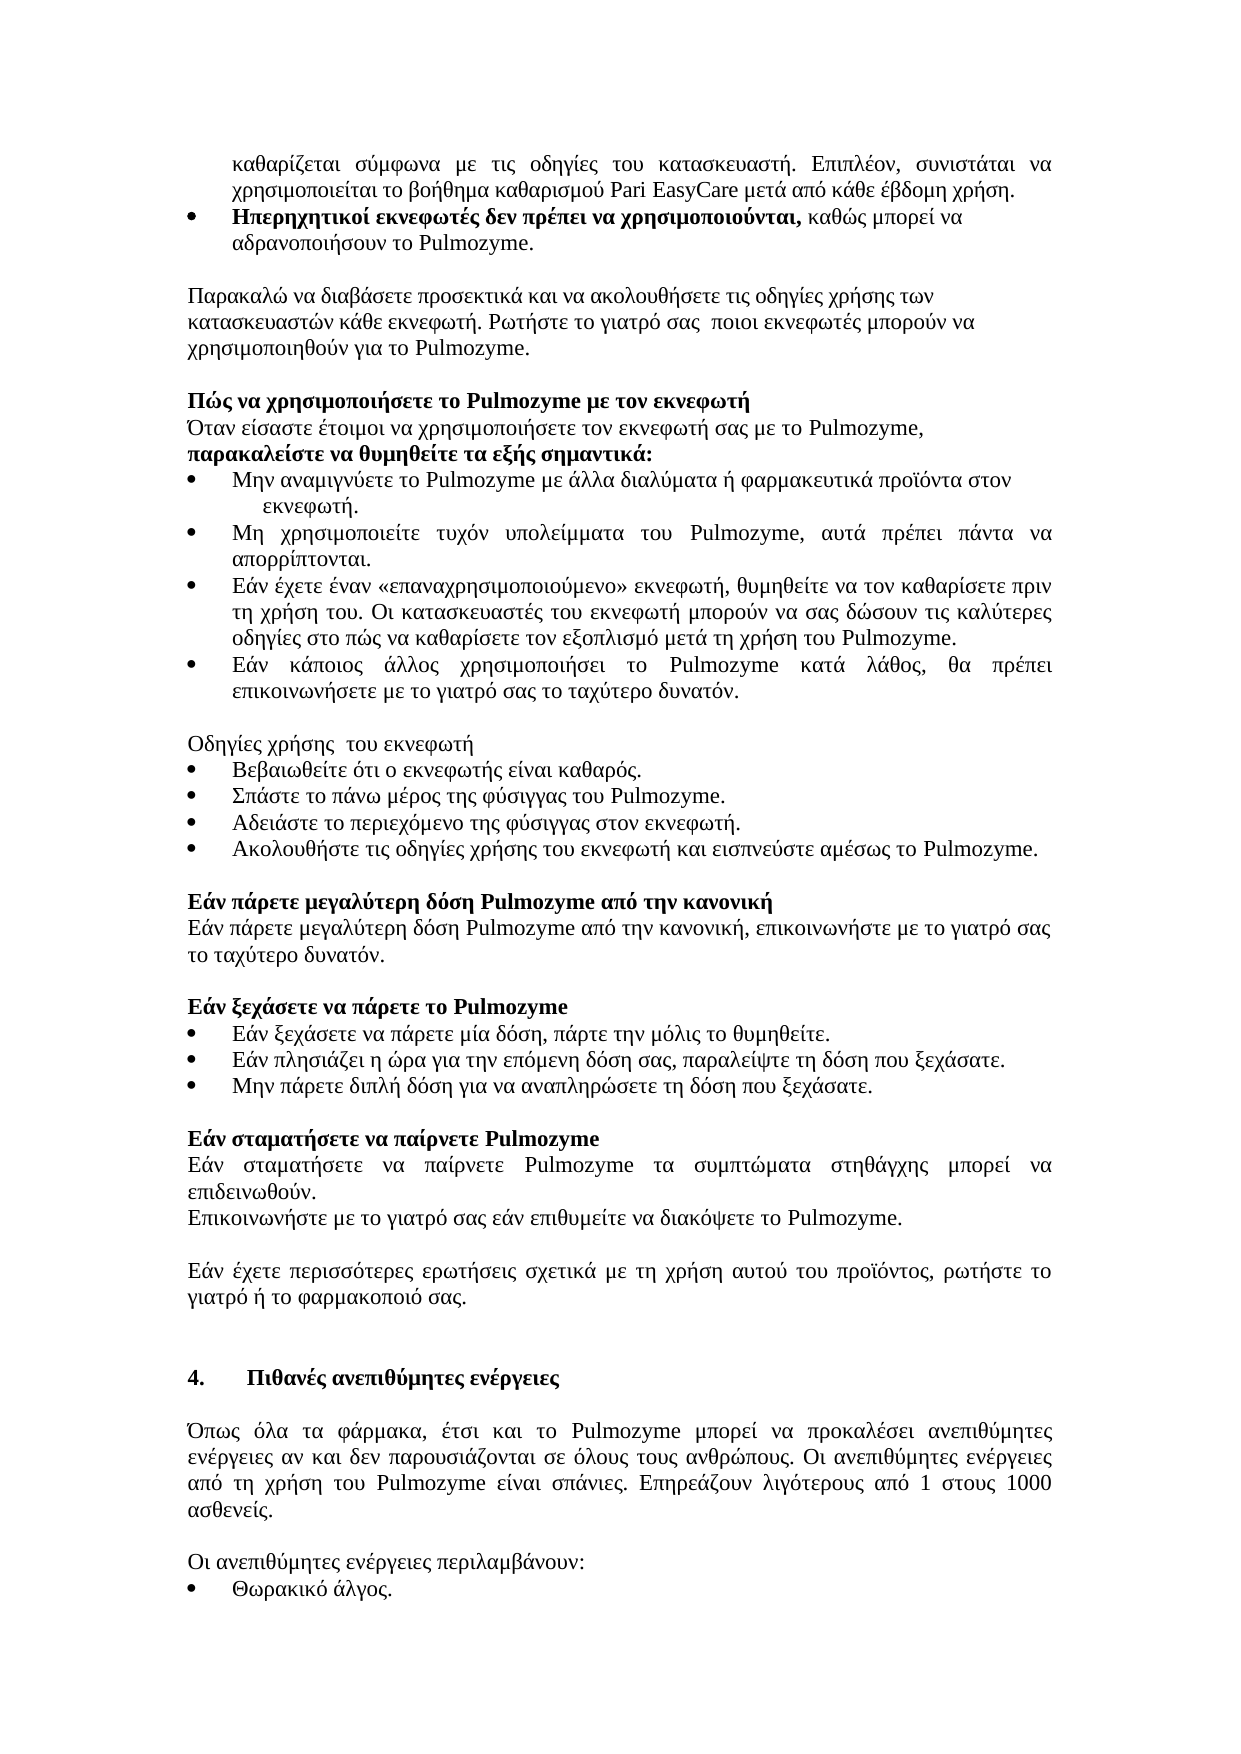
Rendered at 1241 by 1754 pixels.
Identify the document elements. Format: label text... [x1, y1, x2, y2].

list Σπάστε το πάνω μέρος της φύσιγγας του Pulmozyme. [187, 782, 1053, 809]
list Μη χρησιμοποιείτε τυχόν υπολείμματα του Pulmozyme, αυτά πρέπει πάντα να απορρίπτονται. [187, 519, 1053, 572]
text Οι ανεπιθύμητες ενέργειες περιλαμβάνουν: [187, 1548, 1053, 1575]
text Εάν σταματήσετε να παίρνετε Pulmozyme τα συμπτώματα στηθάγχης μπορεί να επιδεινωθούν. [187, 1151, 1053, 1204]
list Ηπερηχητικοί εκνεφωτές δεν πρέπει να χρησιμοποιούνται, καθώς μπορεί να αδρανοποιήσουν το Pulmozyme. [187, 203, 1053, 255]
text Εάν πάρετε μεγαλύτερη δόση Pulmozyme από την κανονική [187, 888, 1053, 914]
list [187, 150, 1053, 203]
text Εάν έχετε περισσότερες ερωτήσεις σχετικά με τη χρήση αυτού του προϊόντος, ρωτήστε το γιατρό ή το φαρμακοποιό σας. [187, 1257, 1053, 1309]
text Επικοινωνήστε με το γιατρό σας εάν επιθυμείτε να διακόψετε το Pulmozyme. [187, 1204, 1053, 1231]
text Όπως όλα τα φάρμακα, έτσι και το Pulmozyme μπορεί να προκαλέσει ανεπιθύμητες ενέργειες αν και δεν παρουσιάζονται σε όλους τους ανθρώπους. Οι ανεπιθύμητες ενέργειες από τη χρήση του Pulmozyme είναι σπάνιες. Επηρεάζουν λιγότερους από 1 στους 1000 ασθενείς. [187, 1417, 1053, 1522]
list Θωρακικό άλγος. [187, 1575, 1053, 1601]
text 4. Πιθανές ανεπιθύμητες ενέργειες [187, 1364, 1053, 1390]
text Εάν σταματήσετε να παίρνετε Pulmozyme [187, 1125, 1053, 1151]
text Όταν είσαστε έτοιμοι να χρησιμοποιήσετε τον εκνεφωτή σας με το Pulmozyme, παρακαλείστε να θυμηθείτε τα εξής σημαντικά: [187, 413, 1053, 466]
text Εάν πάρετε μεγαλύτερη δόση Pulmozyme από την κανονική, επικοινωνήστε με το γιατρό σας το ταχύτερο δυνατόν. [187, 914, 1053, 967]
list Αδειάστε το περιεχόμενο της φύσιγγας στον εκνεφωτή. [187, 809, 1053, 835]
text Παρακαλώ να διαβάσετε προσεκτικά και να ακολουθήσετε τις οδηγίες χρήσης των κατασκευαστών κάθε εκνεφωτή. Ρωτήστε το γιατρό σας ποιοι εκνεφωτές μπορούν να χρησιμοποιηθούν για το Pulmozyme. [187, 282, 1053, 361]
text Οδηγίες χρήσης του εκνεφωτή [187, 730, 1053, 756]
list Εάν ξεχάσετε να πάρετε μία δόση, πάρτε την μόλις το θυμηθείτε. [187, 1020, 1053, 1046]
list Εάν κάποιος άλλος χρησιμοποιήσει το Pulmozyme κατά λάθος, θα πρέπει επικοινωνήσετε με το γιατρό σας το ταχύτερο δυνατόν. [187, 651, 1053, 703]
list Μην πάρετε διπλή δόση για να αναπληρώσετε τη δόση που ξεχάσατε. [187, 1072, 1053, 1099]
list Μην αναμιγνύετε το Pulmozyme με άλλα διαλύματα ή φαρμακευτικά προϊόντα στον εκνεφωτή. [187, 466, 1053, 519]
list Εάν πλησιάζει η ώρα για την επόμενη δόση σας, παραλείψτε τη δόση που ξεχάσατε. [187, 1046, 1053, 1072]
list Βεβαιωθείτε ότι ο εκνεφωτής είναι καθαρός. [187, 756, 1053, 782]
list Ακολουθήστε τις οδηγίες χρήσης του εκνεφωτή και εισπνεύστε αμέσως το Pulmozyme. [187, 835, 1053, 862]
text Πώς να χρησιμοποιήσετε το Pulmozyme με τον εκνεφωτή [187, 387, 1053, 413]
text Εάν ξεχάσετε να πάρετε το Pulmozyme [187, 993, 1053, 1020]
list Εάν έχετε έναν «επαναχρησιμοποιούμενο» εκνεφωτή, θυμηθείτε να τον καθαρίσετε πριν τη χρήση του. Οι κατασκευαστές του εκνεφωτή μπορούν να σας δώσουν τις καλύτερες οδηγίες στο πώς να καθαρίσετε τον εξοπλισμό μετά τη χρήση του Pulmozyme. [187, 572, 1053, 651]
